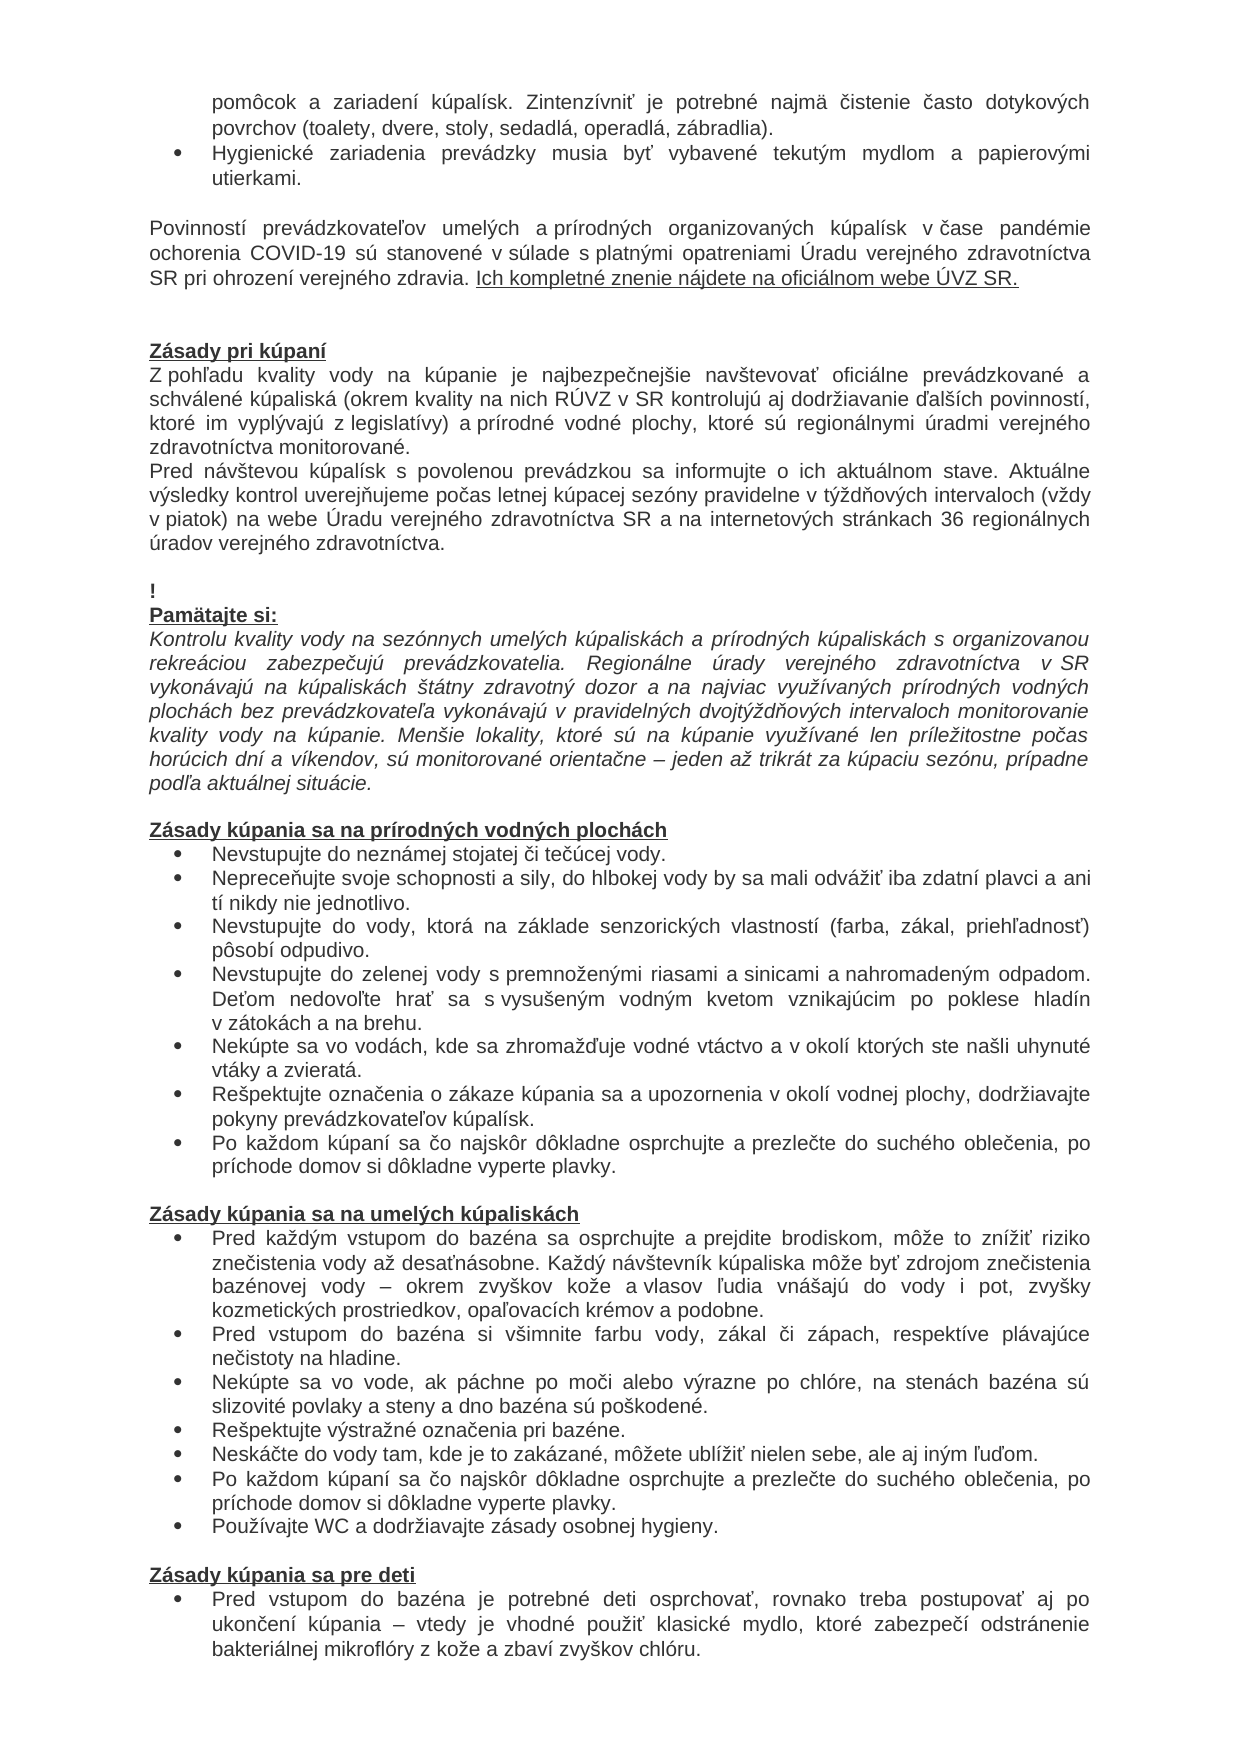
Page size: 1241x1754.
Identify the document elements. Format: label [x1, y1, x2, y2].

table_cell [148, 89, 1093, 1663]
